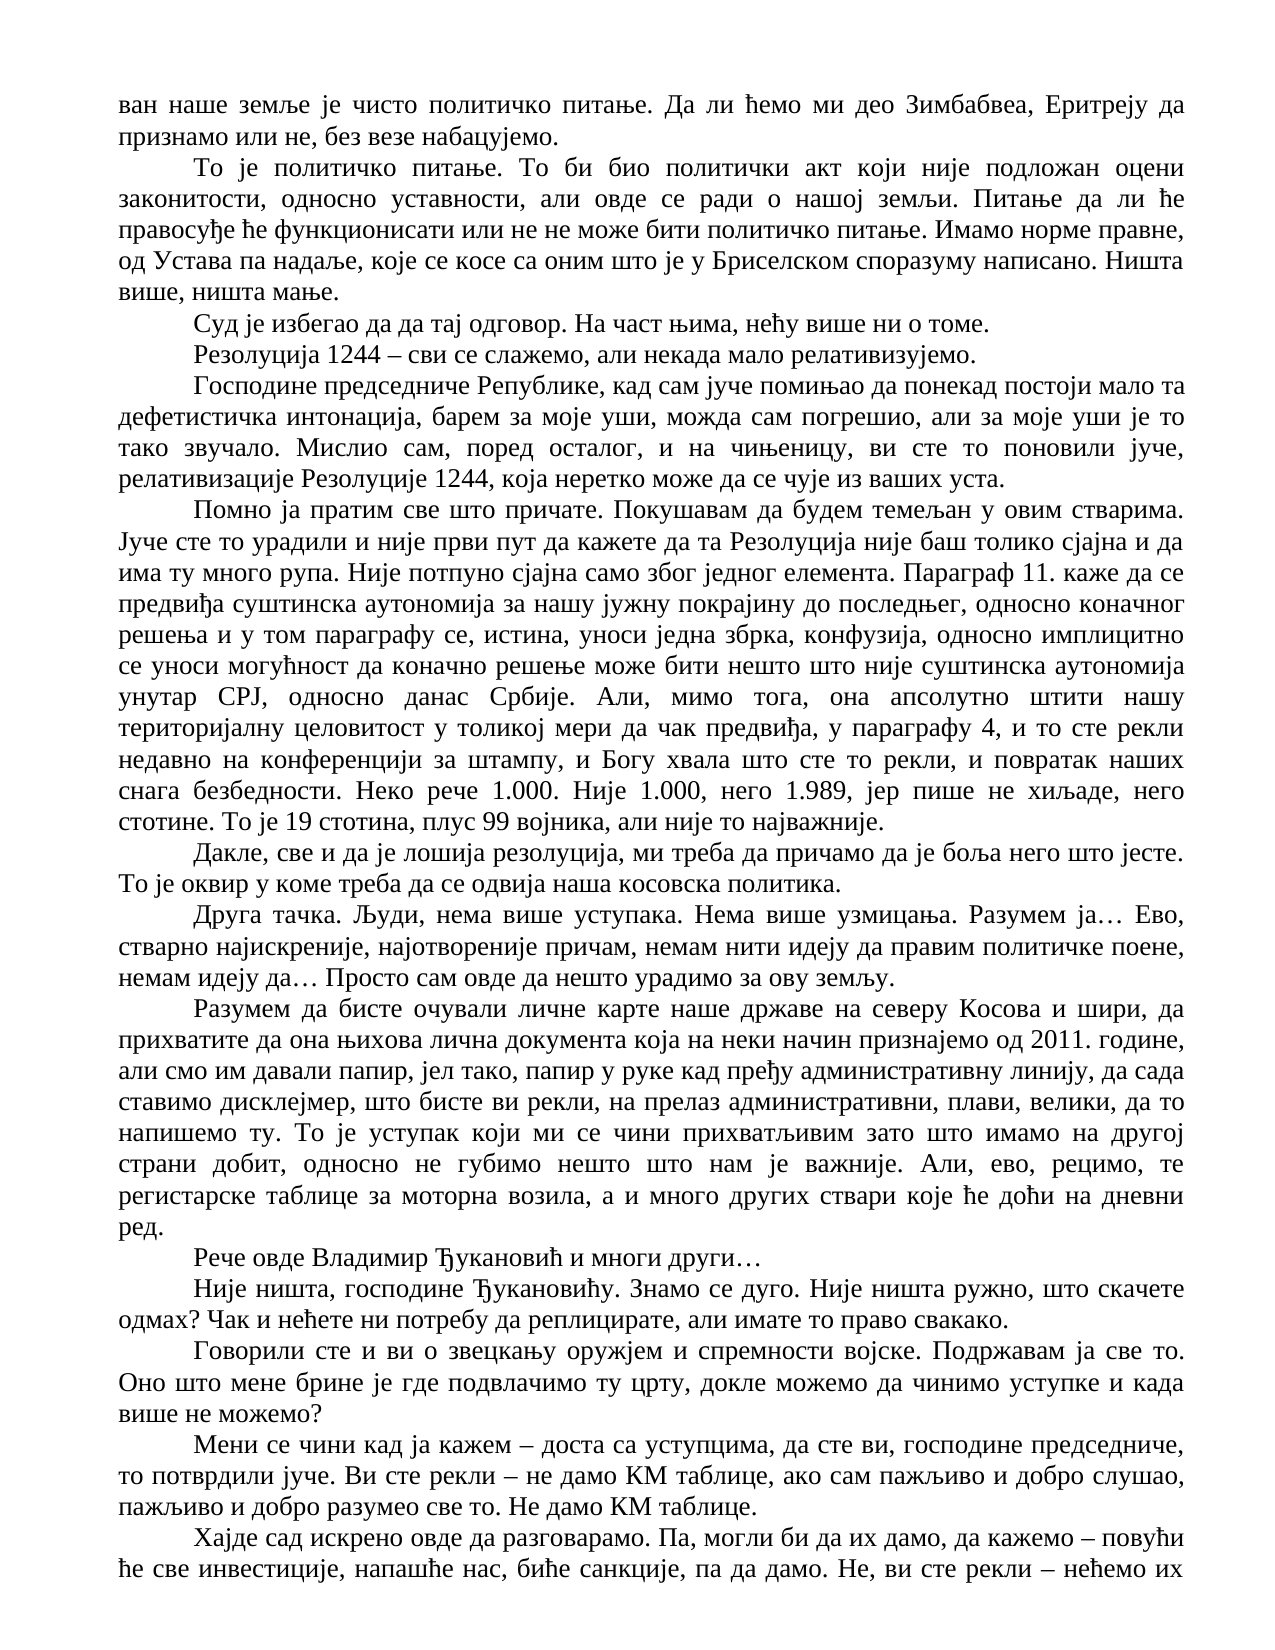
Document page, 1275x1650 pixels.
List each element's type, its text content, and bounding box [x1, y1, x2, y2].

text Помно ја пратим све што причате. Покушавам да будем темељан у овим стварима. Јуче сте то урадили и није први пут да кажете да та Резолуција није баш толико сјајна и да има ту много рупа. Није потпуно сјајна само због једног елемента. Параграф 11. каже да се предвиђа суштинска аутономија за нашу јужну покрајину до последњег, односно коначног решења и у том параграфу се, истина, уноси једна збрка, конфузија, односно имплицитно се уноси могућност да коначно решење може бити нешто што није суштинска аутономија унутар СРЈ, односно данас Србије. Али, мимо тога, она апсолутно штити нашу територијалну целовитост у толикој мери да чак предвиђа, у параграфу 4, и то сте рекли недавно на конференцији за штампу, и Богу хвала што сте то рекли, и повратак наших снага безбедности. Неко рече 1.000. Није 1.000, него 1.989, јер пише не хиљаде, него стотине. То је 19 стотина, плус 99 војника, али није то најважније. [118, 493, 1186, 836]
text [118, 89, 1186, 151]
text Суд је избегао да да тај одговор. На част њима, нећу више ни о томе. [118, 307, 1186, 338]
text Разумем да бисте очували личне карте наше државе на северу Косова и шири, да прихватите да она њихова лична документа која на неки начин признајемо од 2011. године, али смо им давали папир, јел тако, папир у руке кад пређу административну линију, да сада ставимо дисклејмер, што бисте ви рекли, на прелаз административни, плави, велики, да то напишемо ту. То је уступак који ми се чини прихватљивим зато што имамо на другој страни добит, односно не губимо нешто што нам је важније. Али, ево, рецимо, те регистарске таблице за моторна возила, а и много других ствари које ће доћи на дневни ред. [118, 992, 1186, 1241]
text Друга тачка. Људи, нема више уступака. Нема више узмицања. Разумем ја… Ево, стварно најискреније, најотвореније причам, немам нити идеју да правим политичке поене, немам идеју да… Просто сам овде да нешто урадимо за ову земљу. [118, 898, 1186, 992]
text Дакле, све и да је лошија резолуција, ми треба да причамо да је боља него што јесте. То је оквир у коме треба да се одвија наша косовска политика. [118, 836, 1186, 898]
text Није ништа, господине Ђукановићу. Знамо се дуго. Није ништа ружно, што скачете одмах? Чак и нећете ни потребу да реплицирате, али имате то право свакако. [118, 1272, 1186, 1334]
text То је политичко питање. То би био политички акт који није подложан оцени законитости, односно уставности, али овде се ради о нашој земљи. Питање да ли ће правосуђе ће функционисати или не не може бити политичко питање. Имамо норме правне, од Устава па надаље, које се косе са оним што је у Бриселском споразуму написано. Ништа више, ништа мање. [118, 151, 1186, 307]
text Мени се чини кад ја кажем – доста са уступцима, да сте ви, господине председниче, то потврдили јуче. Ви сте рекли – не дамо КМ таблице, ако сам пажљиво и добро слушао, пажљиво и добро разумео све то. Не дамо КМ таблице. [118, 1428, 1186, 1521]
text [118, 1521, 1186, 1584]
text Рече овде Владимир Ђукановић и многи други… [118, 1241, 1186, 1272]
text Резолуција 1244 – сви се слажемо, али некада мало релативизујемо. [118, 338, 1186, 369]
text Господине председниче Републике, кад сам јуче помињао да понекад постоји мало та дефетистичка интонација, барем за моје уши, можда сам погрешио, али за моје уши је то тако звучало. Мислио сам, поред осталог, и на чињеницу, ви сте то поновили јуче, релативизације Резолуције 1244, која неретко може да се чује из ваших уста. [118, 369, 1186, 493]
text Говорили сте и ви о звецкању оружјем и спремности војске. Подржавам ја све то. Оно што мене брине је где подвлачимо ту црту, докле можемо да чинимо уступке и када више не можемо? [118, 1334, 1186, 1428]
